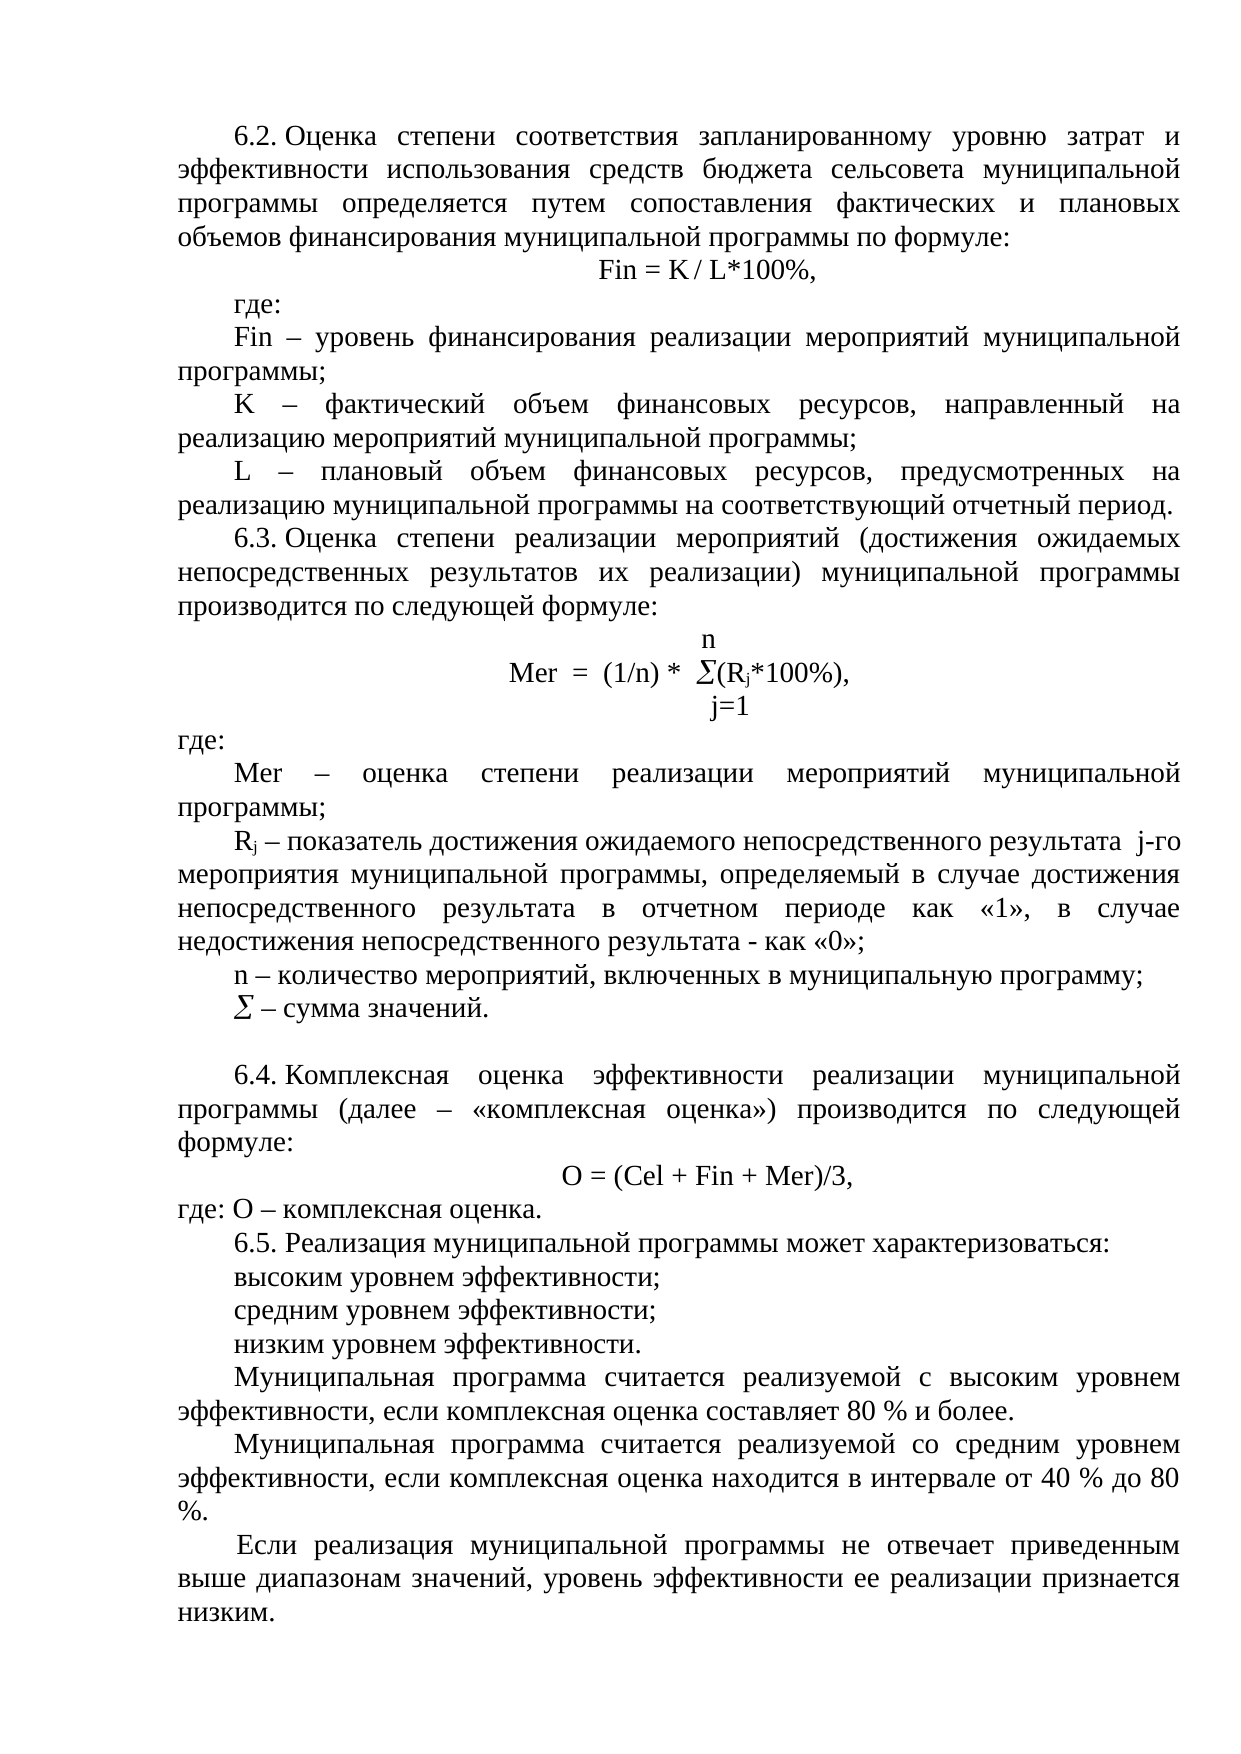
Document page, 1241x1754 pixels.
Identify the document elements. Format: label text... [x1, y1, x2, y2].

text Mer = (1/n) * (Rj*100%), [177, 655, 1181, 688]
text Муниципальная программа считается реализуемой со средним уровнем эффективности, если комплексная оценка находится в интервале от 40 % до 80 %. [177, 1426, 1181, 1527]
text – сумма значений. [177, 990, 1181, 1024]
text средним уровнем эффективности; [177, 1292, 1181, 1326]
text L – плановый объем финансовых ресурсов, предусмотренных на реализацию муниципальной программы на соответствующий отчетный период. [177, 453, 1181, 521]
text где: [177, 722, 1181, 756]
text n – количество мероприятий, включенных в муниципальную программу; [177, 957, 1181, 990]
text 6.5. Реализация муниципальной программы может характеризоваться: [177, 1225, 1181, 1259]
text O = (Cel + Fin + Mer)/3, [177, 1158, 1181, 1192]
text 6.3. Оценка степени реализации мероприятий (достижения ожидаемых непосредственных результатов их реализации) муниципальной программы производится по следующей формуле: [177, 521, 1181, 621]
text n [177, 621, 1181, 655]
text высоким уровнем эффективности; [177, 1259, 1181, 1292]
text K – фактический объем финансовых ресурсов, направленный на реализацию мероприятий муниципальной программы; [177, 386, 1181, 453]
text низким уровнем эффективности. [177, 1326, 1181, 1359]
text Mer – оценка степени реализации мероприятий муниципальной программы; [177, 756, 1181, 823]
text Муниципальная программа считается реализуемой с высоким уровнем эффективности, если комплексная оценка составляет 80 % и более. [177, 1359, 1181, 1426]
text j=1 [177, 688, 1181, 722]
text Fin = K / L*100%, [177, 252, 1181, 286]
text Rj – показатель достижения ожидаемого непосредственного результата j-го мероприятия муниципальной программы, определяемый в случае достижения непосредственного результата в отчетном периоде как «1», в случае недостижения непосредственного результата - как «0»; [177, 823, 1181, 957]
text 6.2. Оценка степени соответствия запланированному уровню затрат и эффективности использования средств бюджета сельсовета муниципальной программы определяется путем сопоставления фактических и плановых объемов финансирования муниципальной программы по формуле: [177, 118, 1181, 252]
text где: [177, 286, 1181, 319]
text 6.4. Комплексная оценка эффективности реализации муниципальной программы (далее – «комплексная оценка») производится по следующей формуле: [177, 1057, 1181, 1158]
text Fin – уровень финансирования реализации мероприятий муниципальной программы; [177, 319, 1181, 386]
text Если реализация муниципальной программы не отвечает приведенным выше диапазонам значений, уровень эффективности ее реализации признается низким. [177, 1527, 1181, 1628]
text где: O – комплексная оценка. [177, 1192, 1181, 1225]
